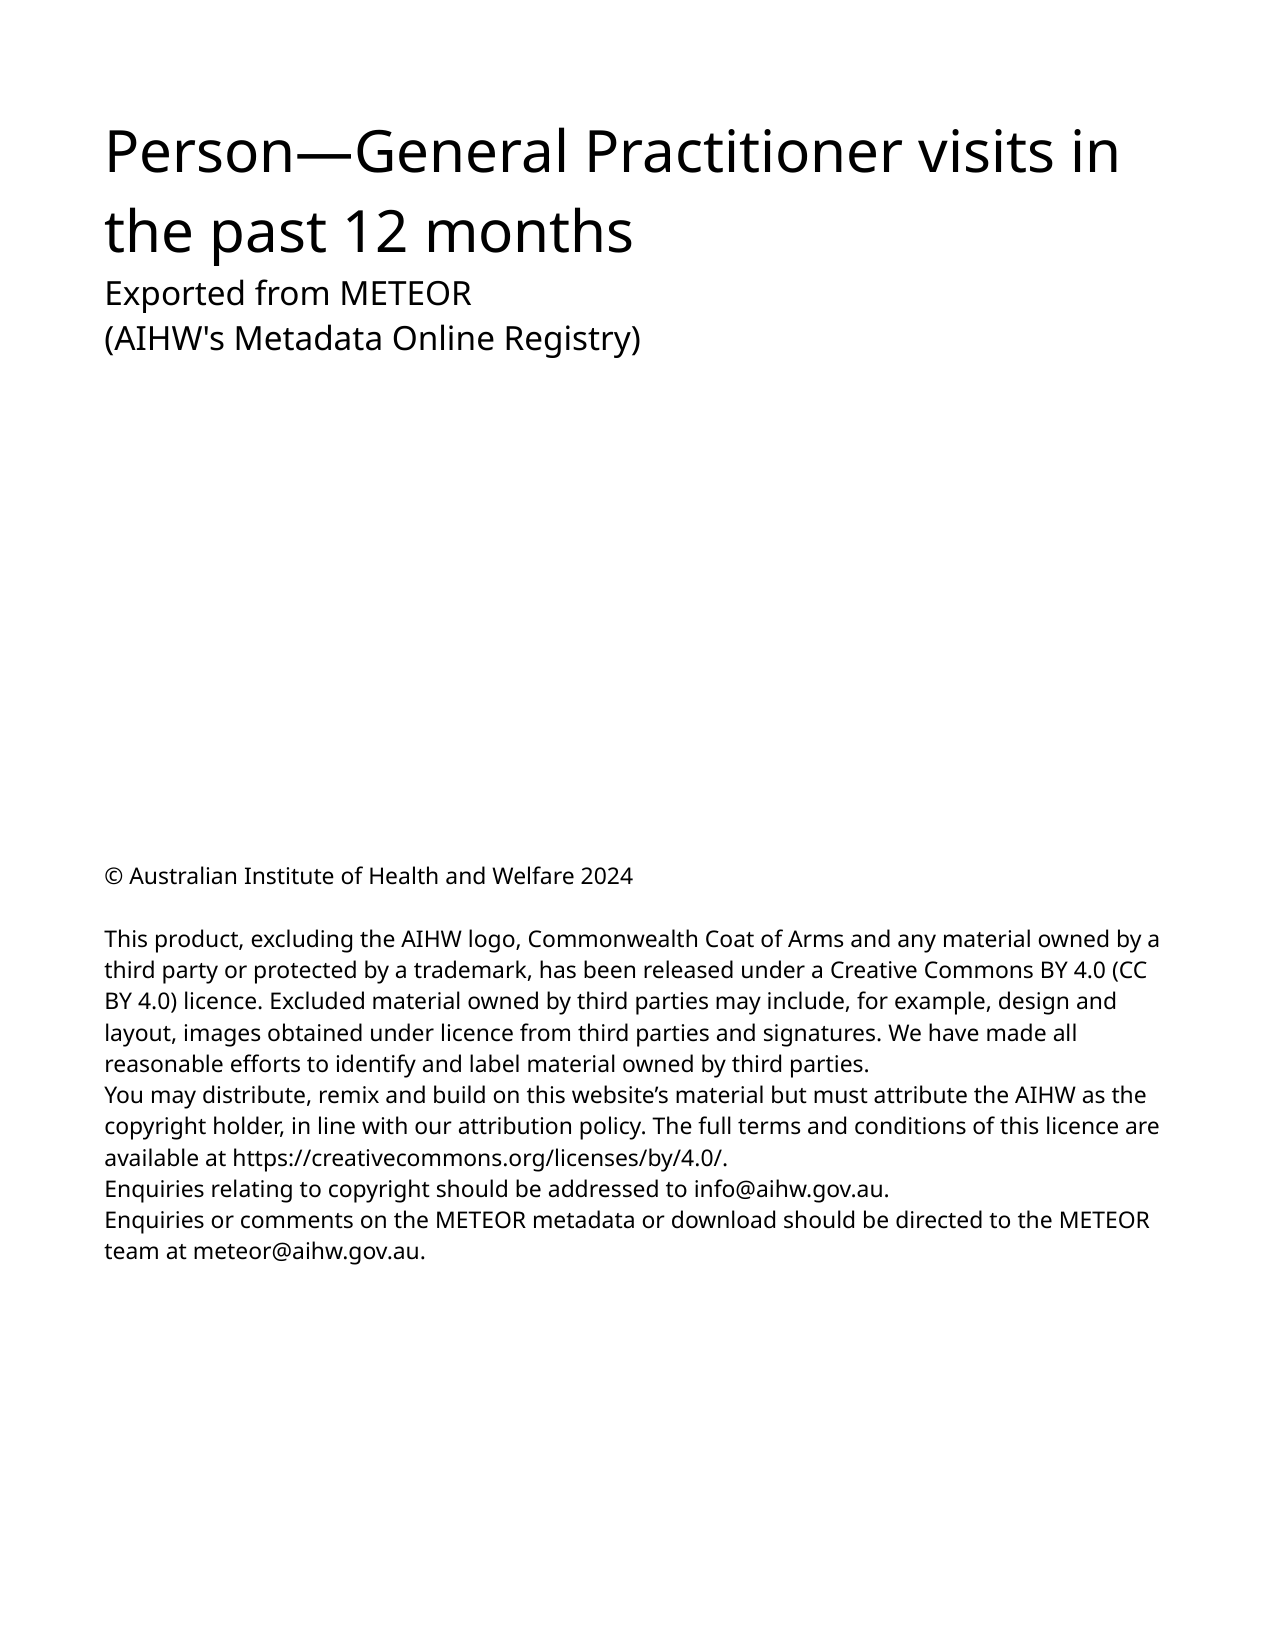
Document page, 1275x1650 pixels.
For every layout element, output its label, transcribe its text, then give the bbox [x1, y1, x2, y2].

text Enquiries or comments on the METEOR metadata or download should be directed to the METEOR team at meteor@aihw.gov.au. [104, 1204, 1171, 1266]
subtitle Exported from METEOR [104, 269, 1171, 315]
text This product, excluding the AIHW logo, Commonwealth Coat of Arms and any material owned by a third party or protected by a trademark, has been released under a Creative Commons BY 4.0 (CC BY 4.0) licence. Excluded material owned by third parties may include, for example, design and layout, images obtained under licence from third parties and signatures. We have made all reasonable efforts to identify and label material owned by third parties. [104, 923, 1171, 1079]
text © Australian Institute of Health and Welfare 2024 [104, 860, 1171, 891]
text Enquiries relating to copyright should be addressed to info@aihw.gov.au. [104, 1173, 1171, 1204]
title Person—General Practitioner visits in the past 12 months [104, 110, 1171, 269]
subtitle (AIHW's Metadata Online Registry) [104, 315, 1171, 360]
text You may distribute, remix and build on this website’s material but must attribute the AIHW as the copyright holder, in line with our attribution policy. The full terms and conditions of this licence are available at https://creativecommons.org/licenses/by/4.0/. [104, 1079, 1171, 1173]
